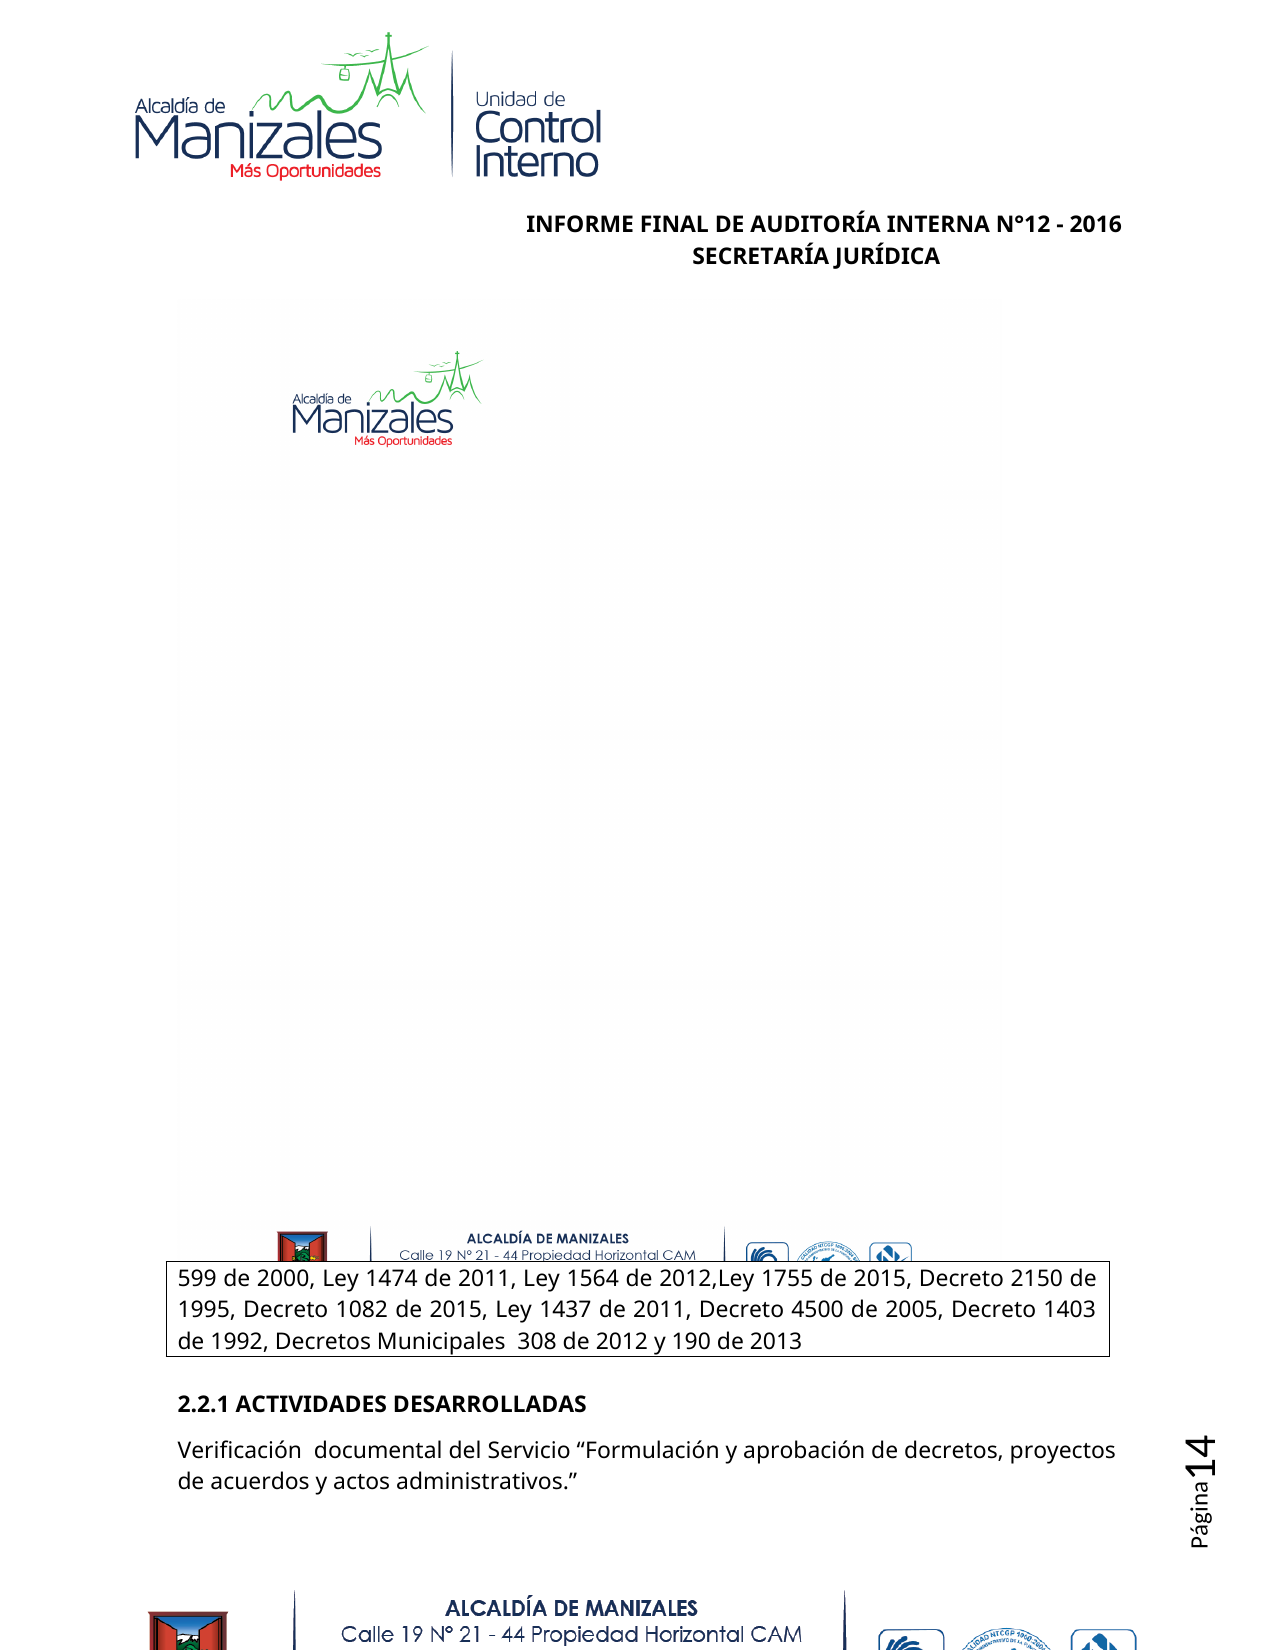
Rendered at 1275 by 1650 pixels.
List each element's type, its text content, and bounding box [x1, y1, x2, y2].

table_cell Criterios: Constitución Política de Colombia de 1991, Ley 734 de 2002 Art. 171, Ley 1551 de 2012 Art. 6, Ley 489 de 1998, Ley 136 de 1994, Ley 80 de 1993, Ley 1150 de 2007, Ley 599 de 2000, Ley 1474 de 2011, Ley 1564 de 2012,Ley 1755 de 2015, Decreto 2150 de 1995, Decreto 1082 de 2015, Ley 1437 de 2011, Decreto 4500 de 2005, Decreto 1403 de 1992, Decretos Municipales 308 de 2012 y 190 de 2013 [167, 1262, 1109, 1356]
text Verificación documental del Servicio “Formulación y aprobación de decretos, proyectos de acuerdos y actos administrativos.” [177, 1433, 1122, 1496]
picture [0, 0, 1227, 1293]
text 2.2.1 ACTIVIDADES DESARROLLADAS [177, 1388, 1122, 1419]
picture [0, 1579, 1275, 1650]
